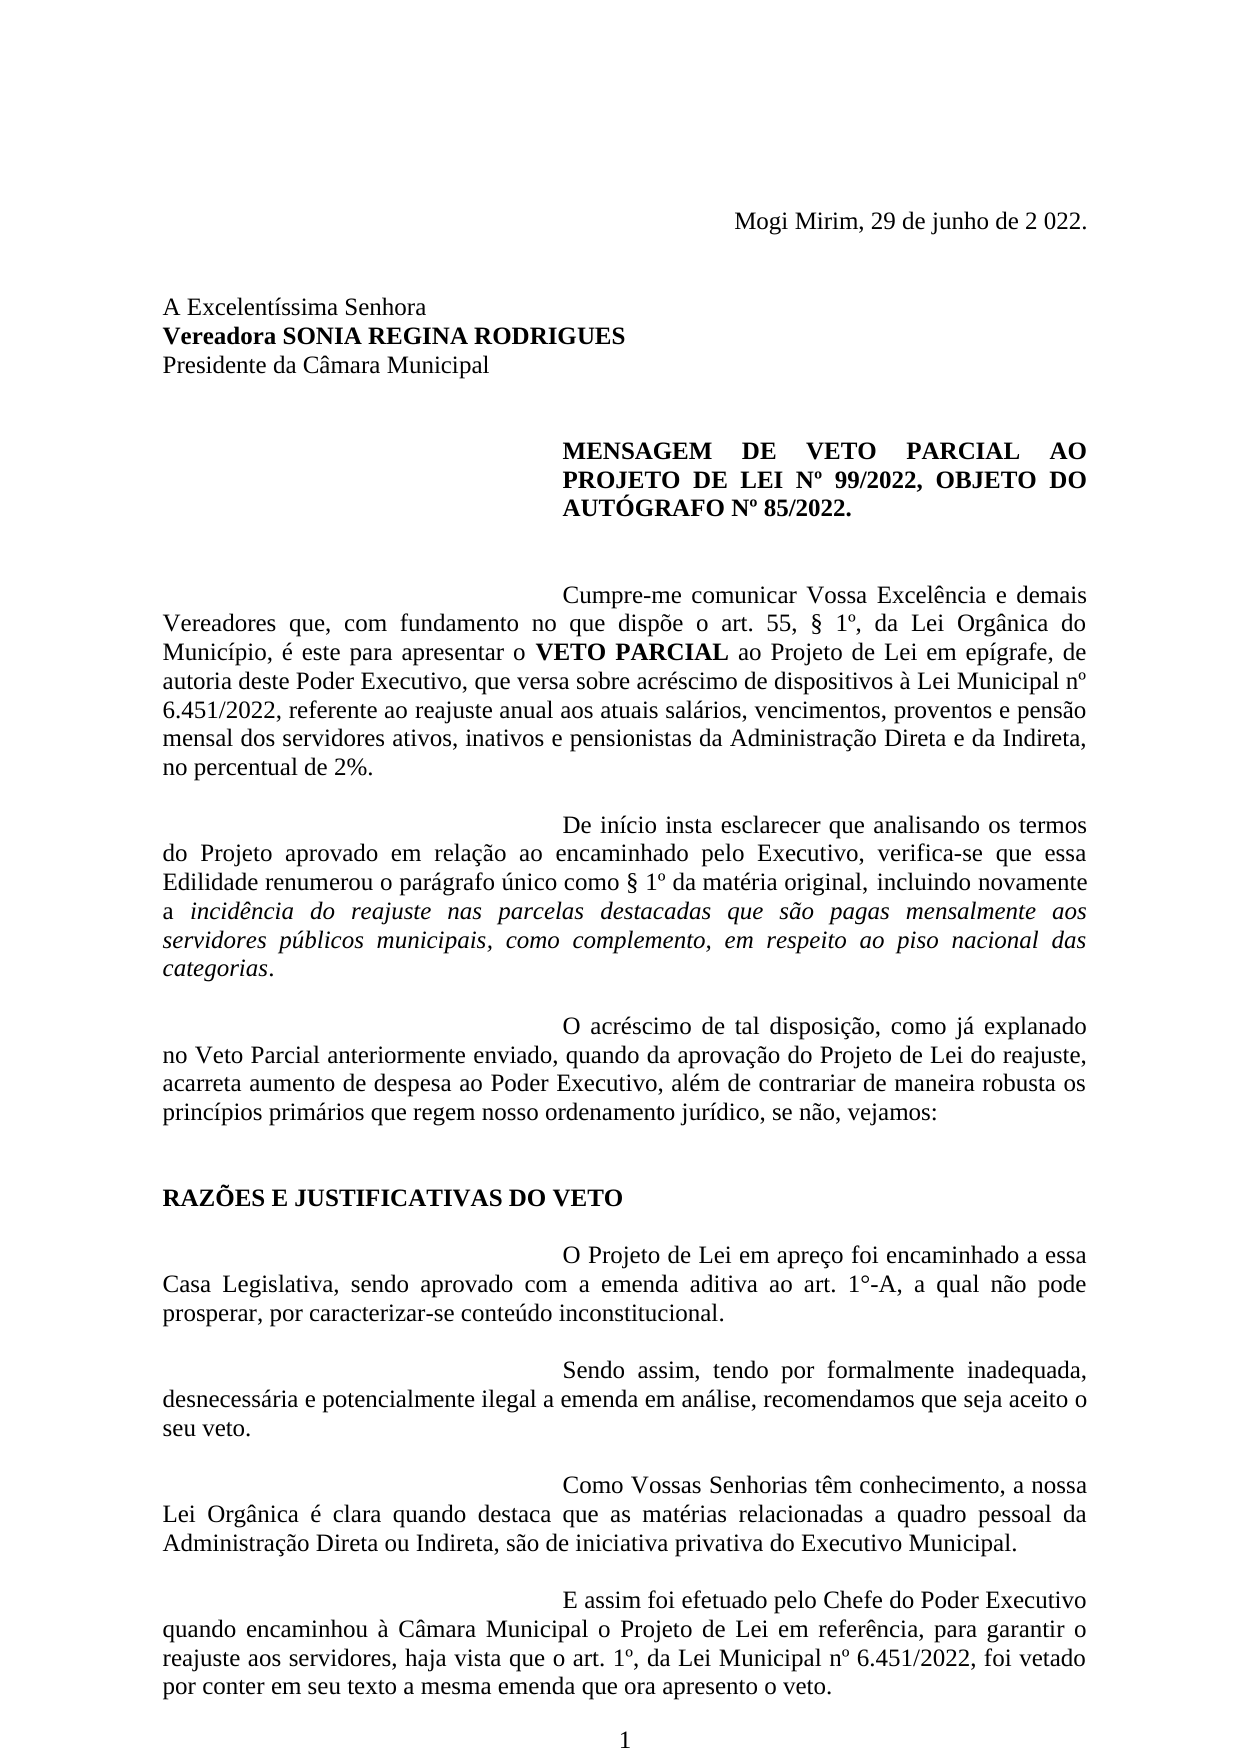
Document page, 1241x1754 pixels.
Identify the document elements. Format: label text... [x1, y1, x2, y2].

text Cumpre-me comunicar Vossa Excelência e demais Vereadores que, com fundamento no que dispõe o art. 55, § 1º, da Lei Orgânica do Município, é este para apresentar o veto parcial ao Projeto de Lei em epígrafe, de autoria deste Poder Executivo, que versa sobre acréscimo de dispositivos à Lei Municipal nº 6.451/2022, referente ao reajuste anual aos atuais salários, vencimentos, proventos e pensão mensal dos servidores ativos, inativos e pensionistas da Administração Direta e da Indireta, no percentual de 2%. [162, 580, 1087, 781]
text De início insta esclarecer que analisando os termos do Projeto aprovado em relação ao encaminhado pelo Executivo, verifica-se que essa Edilidade renumerou o parágrafo único como § 1º da matéria original, incluindo novamente a incidência do reajuste nas parcelas destacadas que são pagas mensalmente aos servidores públicos municipais, como complemento, em respeito ao piso nacional das categorias. [162, 925, 1087, 982]
text RAZÕES E JUSTIFICATIVAS DO VETO [162, 1183, 1087, 1211]
text O Projeto de Lei em apreço foi encaminhado a essa Casa Legislativa, sendo aprovado com a emenda aditiva ao art. 1°-A, a qual não pode prosperar, por caracterizar-se conteúdo inconstitucional. [162, 1240, 1087, 1326]
text Sendo assim, tendo por formalmente inadequada, desnecessária e potencialmente ilegal a emenda em análise, recomendamos que seja aceito o seu veto. [162, 1355, 1087, 1441]
text E assim foi efetuado pelo Chefe do Poder Executivo quando encaminhou à Câmara Municipal o Projeto de Lei em referência, para garantir o reajuste aos servidores, haja vista que o art. 1º, da Lei Municipal nº 6.451/2022, foi vetado por conter em seu texto a mesma emenda que ora apresento o veto. [162, 1585, 1087, 1700]
text O acréscimo de tal disposição, como já explanado no Veto Parcial anteriormente enviado, quando da aprovação do Projeto de Lei do reajuste, acarreta aumento de despesa ao Poder Executivo, além de contrariar de maneira robusta os princípios primários que regem nosso ordenamento jurídico, se não, vejamos: [162, 1011, 1087, 1126]
text Como Vossas Senhorias têm conhecimento, a nossa Lei Orgânica é clara quando destaca que as matérias relacionadas a quadro pessoal da Administração Direta ou Indireta, são de iniciativa privativa do Executivo Municipal. [162, 1470, 1087, 1556]
text Mogi Mirim, 29 de junho de 2 022. [462, 206, 1087, 235]
text De início insta esclarecer que analisando os termos do Projeto aprovado em relação ao encaminhado pelo Executivo, verifica-se que essa Edilidade renumerou o parágrafo único como § 1º da matéria original, incluindo novamente a incidência do reajuste nas parcelas destacadas que são pagas mensalmente aos servidores públicos municipais, como complemento, em respeito ao piso nacional das categorias. [162, 810, 1087, 945]
text Vereadora SONIA REGINA RODRIGUES Presidente da Câmara Municipal [162, 321, 1087, 378]
text A Excelentíssima Senhora [162, 292, 1087, 321]
text MENSAGEM DE VETO PARCIAL AO PROJETO DE LEI Nº 99/2022, OBJETO DO AUTÓGRAFO Nº 85/2022. [562, 436, 1087, 522]
